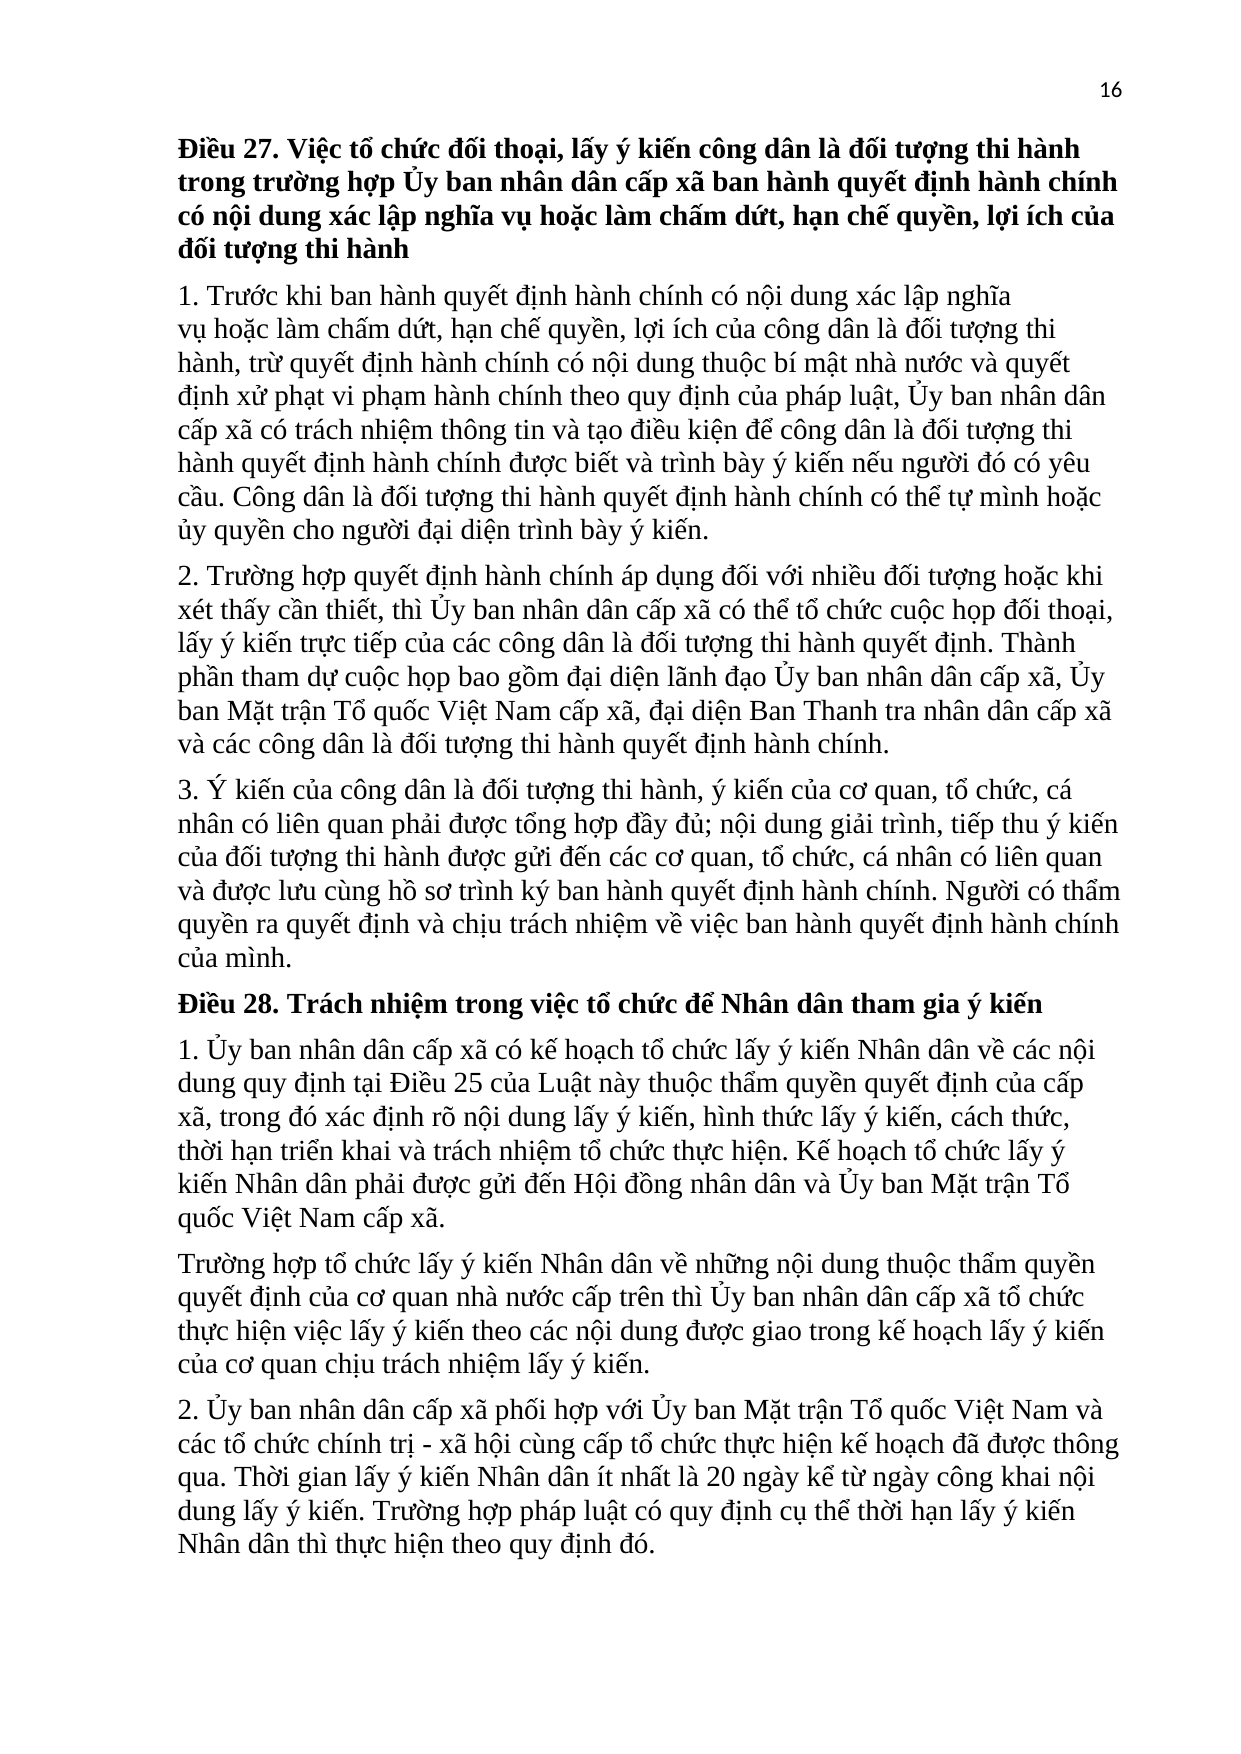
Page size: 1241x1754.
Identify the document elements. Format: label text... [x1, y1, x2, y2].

text 2. Trường hợp quyết định hành chính áp dụng đối với nhiều đối tượng hoặc khi xét thấy cần thiết, thì Ủy ban nhân dân cấp xã có thể tổ chức cuộc họp đối thoại, lấy ý kiến trực tiếp của các công dân là đối tượng thi hành quyết định. Thành phần tham dự cuộc họp bao gồm đại diện lãnh đạo Ủy ban nhân dân cấp xã, Ủy ban Mặt trận Tổ quốc Việt Nam cấp xã, đại diện Ban Thanh tra nhân dân cấp xã và các công dân là đối tượng thi hành quyết định hành chính. [177, 558, 1122, 760]
text Điều 27. Việc tổ chức đối thoại, lấy ý kiến công dân là đối tượng thi hành trong trường hợp Ủy ban nhân dân cấp xã ban hành quyết định hành chính có nội dung xác lập nghĩa vụ hoặc làm chấm dứt, hạn chế quyền, lợi ích của đối tượng thi hành [177, 131, 1122, 265]
text 3. Ý kiến của công dân là đối tượng thi hành, ý kiến của cơ quan, tổ chức, cá nhân có liên quan phải được tổng hợp đầy đủ; nội dung giải trình, tiếp thu ý kiến của đối tượng thi hành được gửi đến các cơ quan, tổ chức, cá nhân có liên quan và được lưu cùng hồ sơ trình ký ban hành quyết định hành chính. Người có thẩm quyền ra quyết định và chịu trách nhiệm về việc ban hành quyết định hành chính của mình. [177, 772, 1122, 973]
text 1. Ủy ban nhân dân cấp xã có kế hoạch tổ chức lấy ý kiến Nhân dân về các nội dung quy định tại Điều 25 của Luật này thuộc thẩm quyền quyết định của cấp xã, trong đó xác định rõ nội dung lấy ý kiến, hình thức lấy ý kiến, cách thức, thời hạn triển khai và trách nhiệm tổ chức thực hiện. Kế hoạch tổ chức lấy ý kiến Nhân dân phải được gửi đến Hội đồng nhân dân và Ủy ban Mặt trận Tổ quốc Việt Nam cấp xã. [177, 1032, 1122, 1233]
text 1. Trước khi ban hành quyết định hành chính có nội dung xác lập nghĩa vụ hoặc làm chấm dứt, hạn chế quyền, lợi ích của công dân là đối tượng thi hành, trừ quyết định hành chính có nội dung thuộc bí mật nhà nước và quyết định xử phạt vi phạm hành chính theo quy định của pháp luật, Ủy ban nhân dân cấp xã có trách nhiệm thông tin và tạo điều kiện để công dân là đối tượng thi hành quyết định hành chính được biết và trình bày ý kiến nếu người đó có yêu cầu. Công dân là đối tượng thi hành quyết định hành chính có thể tự mình hoặc ủy quyền cho người đại diện trình bày ý kiến. [177, 278, 1122, 546]
text Điều 28. Trách nhiệm trong việc tổ chức để Nhân dân tham gia ý kiến [177, 986, 1122, 1019]
text 2. Ủy ban nhân dân cấp xã phối hợp với Ủy ban Mặt trận Tổ quốc Việt Nam và các tổ chức chính trị - xã hội cùng cấp tổ chức thực hiện kế hoạch đã được thông qua. Thời gian lấy ý kiến Nhân dân ít nhất là 20 ngày kể từ ngày công khai nội dung lấy ý kiến. Trường hợp pháp luật có quy định cụ thể thời hạn lấy ý kiến Nhân dân thì thực hiện theo quy định đó. [177, 1392, 1122, 1560]
text Trường hợp tổ chức lấy ý kiến Nhân dân về những nội dung thuộc thẩm quyền quyết định của cơ quan nhà nước cấp trên thì Ủy ban nhân dân cấp xã tổ chức thực hiện việc lấy ý kiến theo các nội dung được giao trong kế hoạch lấy ý kiến của cơ quan chịu trách nhiệm lấy ý kiến. [177, 1246, 1122, 1380]
